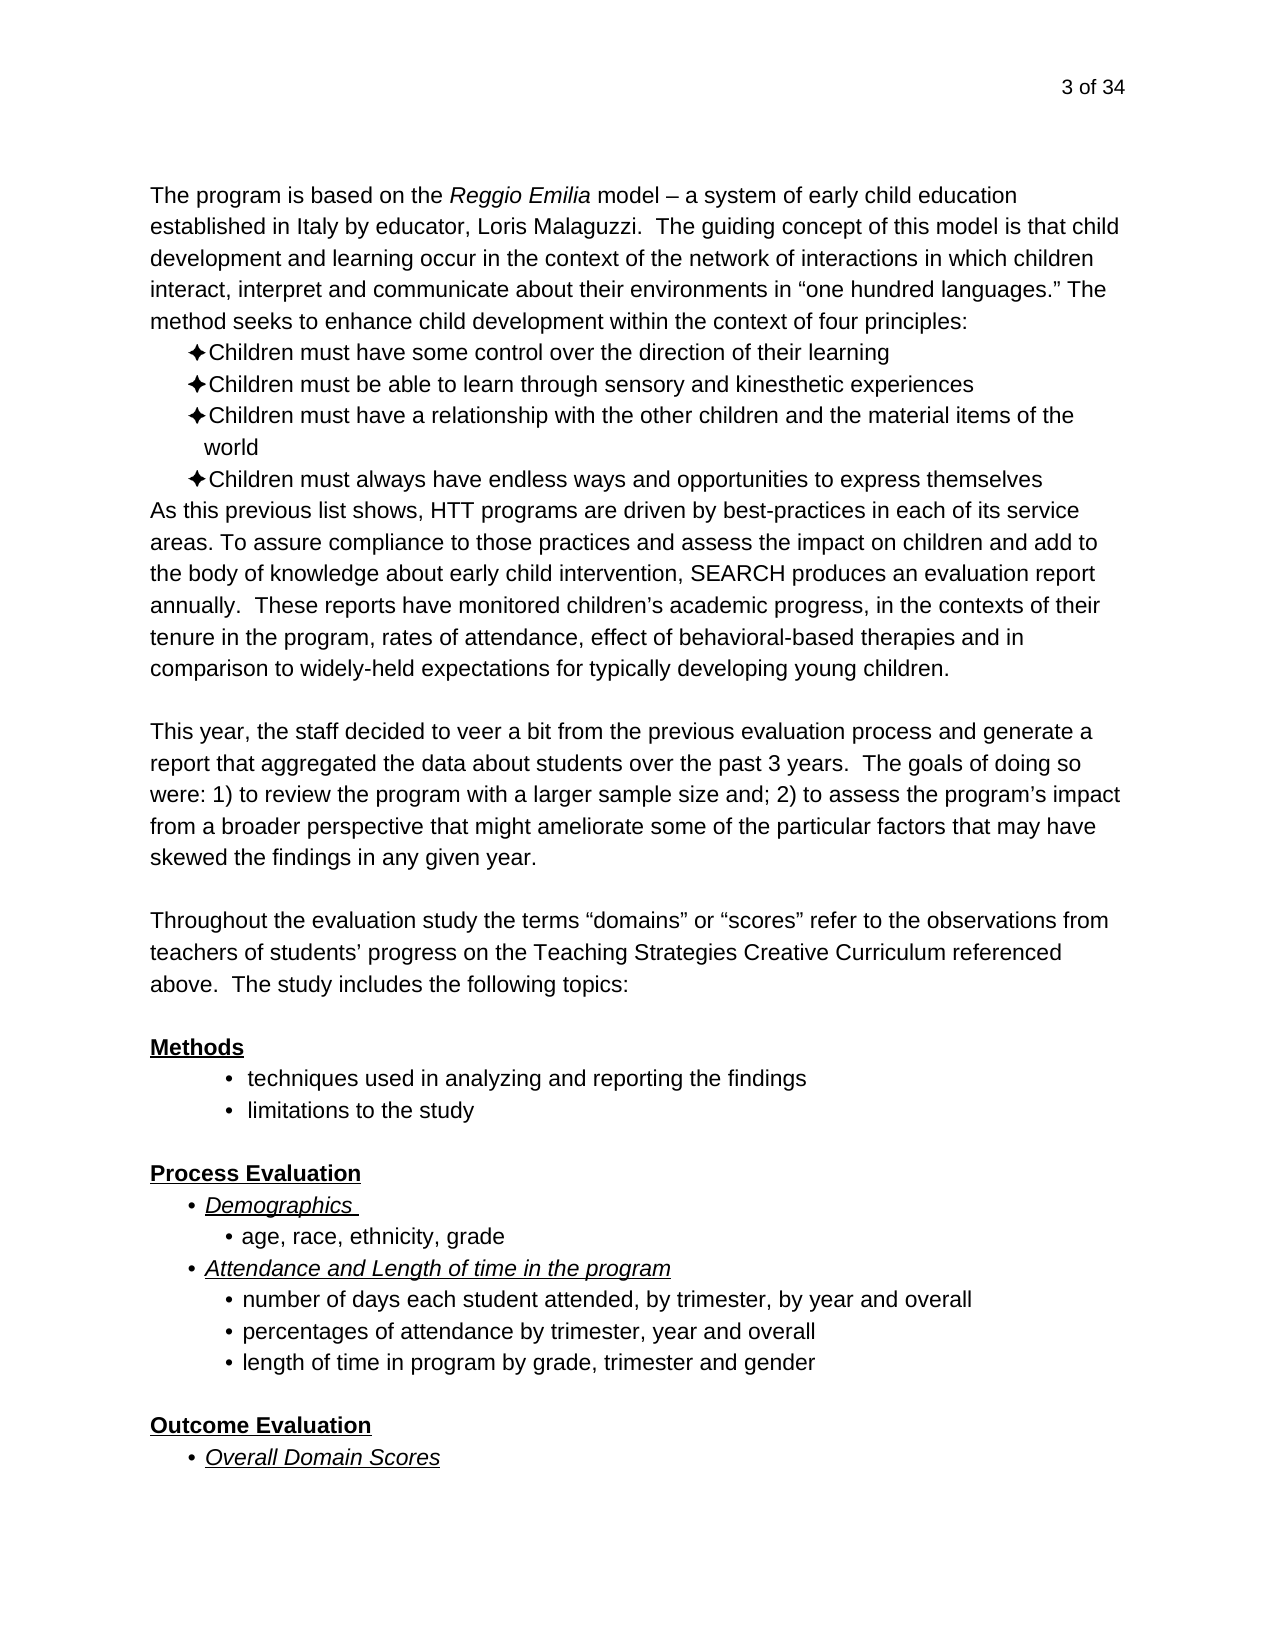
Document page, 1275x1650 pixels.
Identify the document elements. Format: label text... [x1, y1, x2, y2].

list length of time in program by grade, trimester and gender [225, 1349, 1125, 1376]
list techniques used in analyzing and reporting the findings [225, 1065, 1125, 1092]
text As this previous list shows, HTT programs are driven by best-practices in each of its service areas. To assure compliance to those practices and assess the impact on children and add to the body of knowledge about early child intervention, SEARCH produces an evaluation report annually. These reports have monitored children’s academic progress, in the contexts of their tenure in the program, rates of attendance, effect of behavioral-based therapies and in comparison to widely-held expectations for typically developing young children. [150, 497, 1125, 681]
text Methods [150, 1034, 1125, 1060]
list percentages of attendance by trimester, year and overall [225, 1318, 1125, 1344]
list limitations to the study [225, 1097, 1125, 1123]
picture [188, 407, 206, 424]
text Process Evaluation [150, 1160, 1125, 1186]
list Children must have a relationship with the other children and the material items of the world [187, 402, 1125, 460]
picture [188, 344, 206, 361]
list Attendance and Length of time in the program [187, 1255, 1125, 1281]
text Outcome Evaluation [150, 1412, 1125, 1439]
list Demographics [187, 1192, 1125, 1218]
list Children must have some control over the direction of their learning [187, 339, 1125, 366]
list number of days each student attended, by trimester, by year and overall [225, 1286, 1125, 1313]
picture [188, 470, 206, 487]
text Throughout the evaluation study the terms “domains” or “scores” refer to the observations from teachers of students’ progress on the Teaching Strategies Creative Curriculum referenced above. The study includes the following topics: [150, 907, 1125, 997]
text This year, the staff decided to veer a bit from the previous evaluation process and generate a report that aggregated the data about students over the past 3 years. The goals of doing so were: 1) to review the program with a larger sample size and; 2) to assess the program’s impact from a broader perspective that might ameliorate some of the particular factors that may have skewed the findings in any given year. [150, 718, 1125, 871]
text The program is based on the Reggio Emilia model – a system of early child education established in Italy by educator, Loris Malaguzzi. The guiding concept of this model is that child development and learning occur in the context of the network of interactions in which children interact, interpret and communicate about their environments in “one hundred languages.” The method seeks to enhance child development within the context of four principles: [150, 182, 1125, 334]
list Children must always have endless ways and opportunities to express themselves [187, 466, 1125, 492]
list age, race, ethnicity, grade [225, 1223, 1125, 1249]
list Children must be able to learn through sensory and kinesthetic experiences [187, 371, 1125, 397]
picture [188, 375, 206, 393]
list Overall Domain Scores [187, 1444, 1125, 1470]
